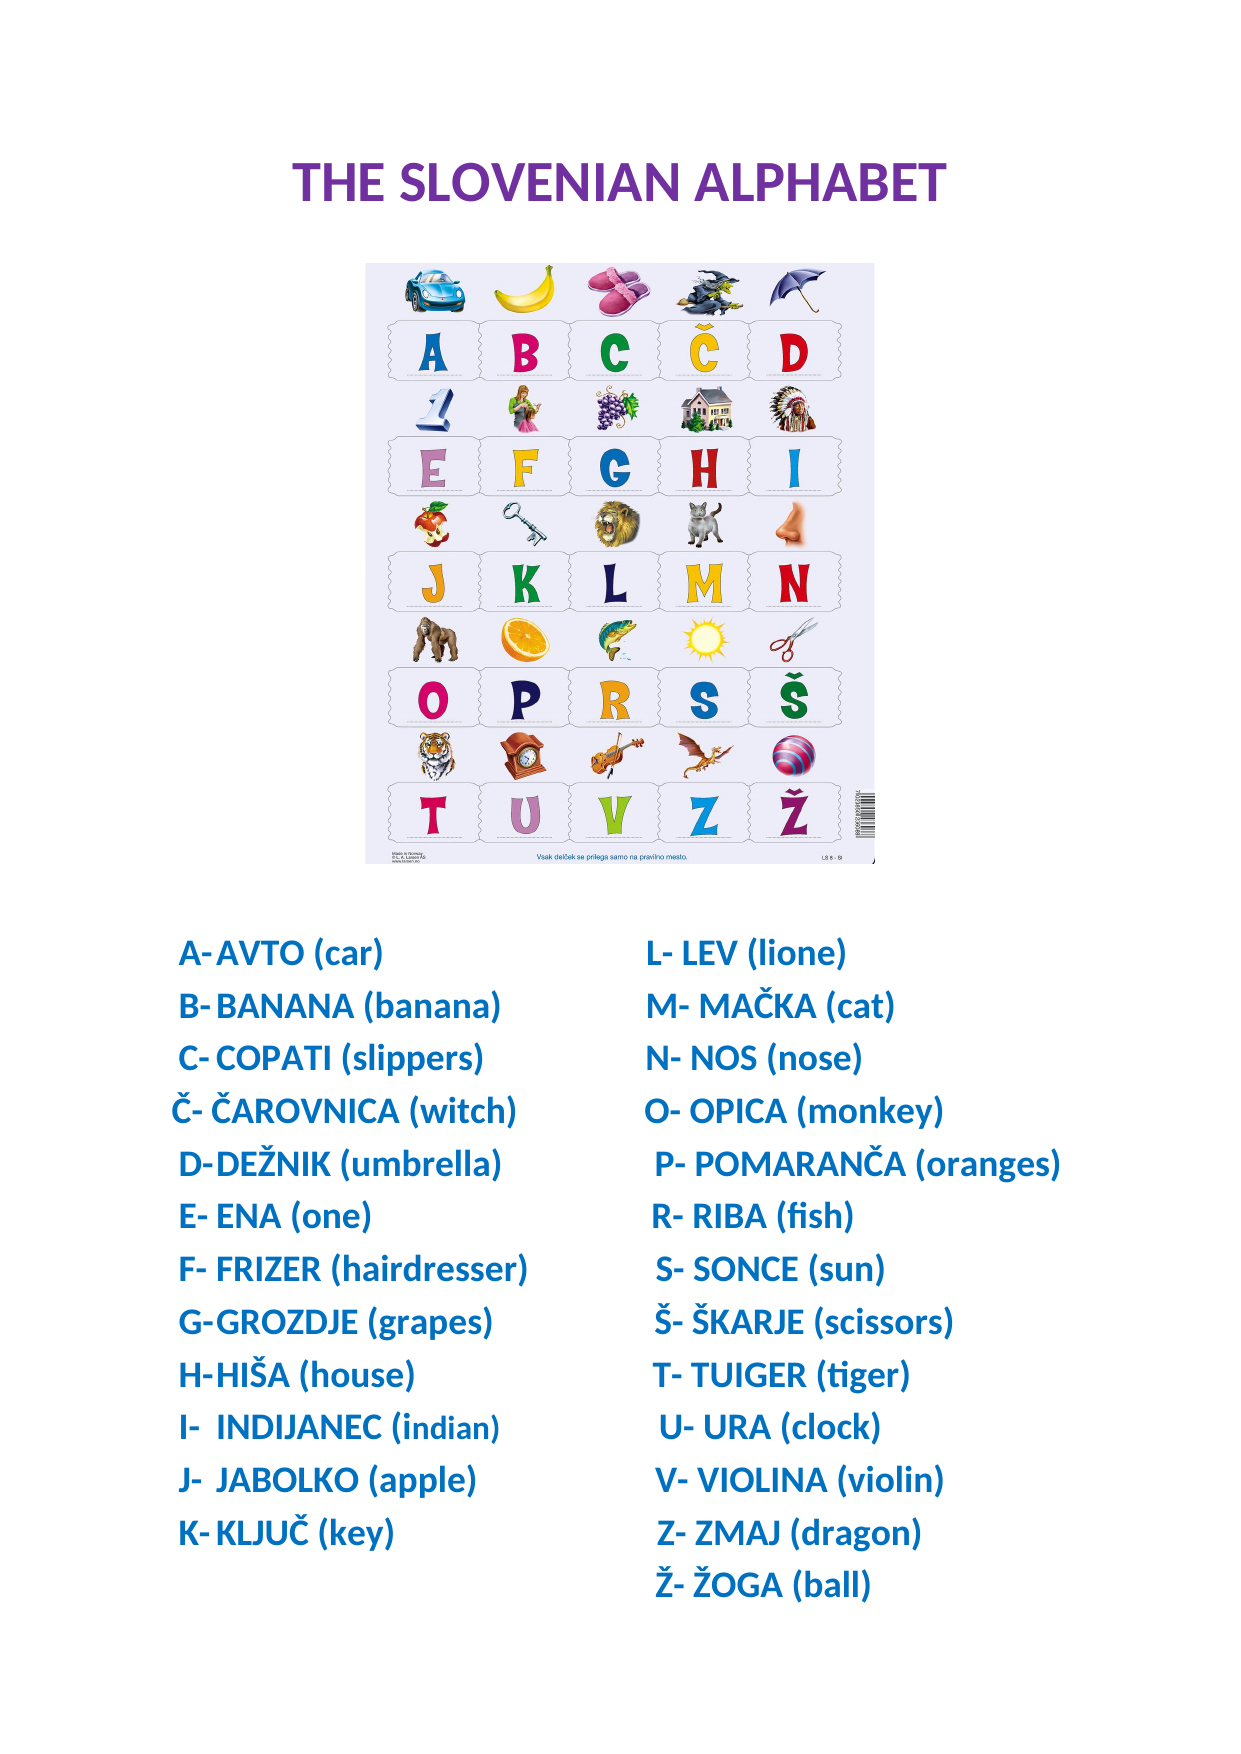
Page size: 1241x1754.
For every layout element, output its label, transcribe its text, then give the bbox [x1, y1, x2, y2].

list BANANA (banana) M- MAČKA (cat) [178, 982, 1165, 1027]
list DEŽNIK (umbrella) P- POMARANČA (oranges) [178, 1140, 1165, 1186]
list HIŠA (house) T- TUIGER (tiger) [178, 1351, 1165, 1396]
list JABOLKO (apple) V- VIOLINA (violin) [178, 1456, 1165, 1502]
picture [365, 263, 875, 864]
list Ž- ŽOGA (ball) [216, 1561, 1165, 1607]
list GROZDJE (grapes) Š- ŠKARJE (scissors) [178, 1298, 1165, 1344]
list KLJUČ (key) Z- ZMAJ (dragon) [178, 1509, 1165, 1554]
list FRIZER (hairdresser) S- SONCE (sun) [178, 1245, 1165, 1291]
list AVTO (car) L- LEV (lione) [178, 929, 1165, 975]
text Č- ČAROVNICA (witch) O- OPICA (monkey) [112, 1087, 1165, 1133]
list ENA (one) R- RIBA (fish) [178, 1192, 1165, 1238]
list COPATI (slippers) N- NOS (nose) [178, 1034, 1165, 1080]
list INDIJANEC (indian) U- URA (clock) [178, 1403, 1165, 1449]
